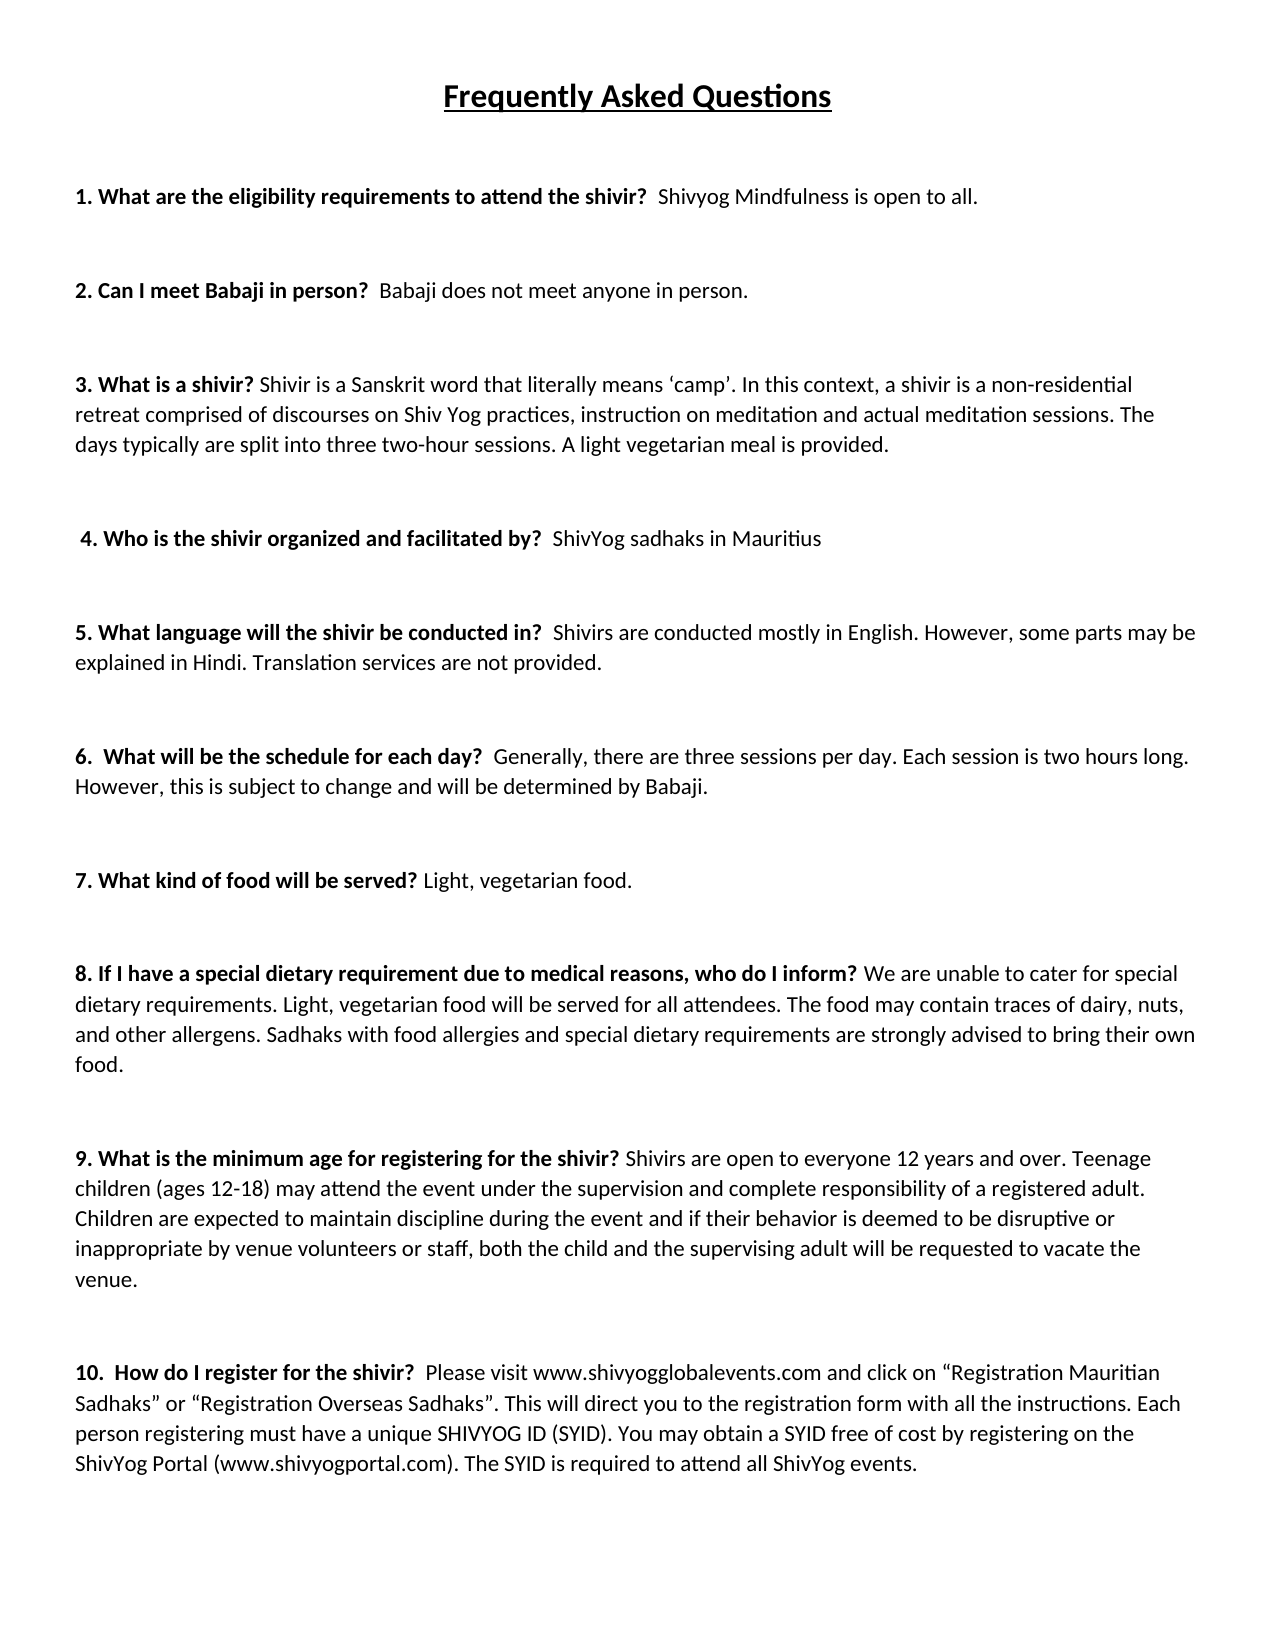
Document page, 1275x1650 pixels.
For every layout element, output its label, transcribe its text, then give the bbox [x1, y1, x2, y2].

text 9. What is the minimum age for registering for the shivir? Shivirs are open to everyone 12 years and over. Teenage children (ages 12-18) may attend the event under the supervision and complete responsibility of a registered adult. Children are expected to maintain discipline during the event and if their behavior is deemed to be disruptive or inappropriate by venue volunteers or staff, both the child and the supervising adult will be requested to vacate the venue. [75, 1144, 1200, 1293]
text 10. How do I register for the shivir? Please visit www.shivyogglobalevents.com and click on “Registration Mauritian Sadhaks” or “Registration Overseas Sadhaks”. This will direct you to the registration form with all the instructions. Each person registering must have a unique SHIVYOG ID (SYID). You may obtain a SYID free of cost by registering on the ShivYog Portal (www.shivyogportal.com). The SYID is required to attend all ShivYog events. [75, 1358, 1200, 1477]
text Frequently Asked Questions [75, 75, 1200, 116]
text 5. What language will the shivir be conducted in? Shivirs are conducted mostly in English. However, some parts may be explained in Hindi. Translation services are not provided. [75, 618, 1200, 676]
text 2. Can I meet Babaji in person? Babaji does not meet anyone in person. [75, 276, 1200, 304]
text 7. What kind of food will be served? Light, vegetarian food. [75, 866, 1200, 894]
text 3. What is a shivir? Shivir is a Sanskrit word that literally means ‘camp’. In this context, a shivir is a non-residential retreat comprised of discourses on Shiv Yog practices, instruction on meditation and actual meditation sessions. The days typically are split into three two-hour sessions. A light vegetarian meal is provided. [75, 370, 1200, 458]
text 6. What will be the schedule for each day? Generally, there are three sessions per day. Each session is two hours long. However, this is subject to change and will be determined by Babaji. [75, 742, 1200, 800]
text 1. What are the eligibility requirements to attend the shivir? Shivyog Mindfulness is open to all. [75, 182, 1200, 211]
text 4. Who is the shivir organized and facilitated by? ShivYog sadhaks in Mauritius [75, 524, 1200, 552]
text 8. If I have a special dietary requirement due to medical reasons, who do I inform? We are unable to cater for special dietary requirements. Light, vegetarian food will be served for all attendees. The food may contain traces of dairy, nuts, and other allergens. Sadhaks with food allergies and special dietary requirements are strongly advised to bring their own food. [75, 959, 1200, 1078]
